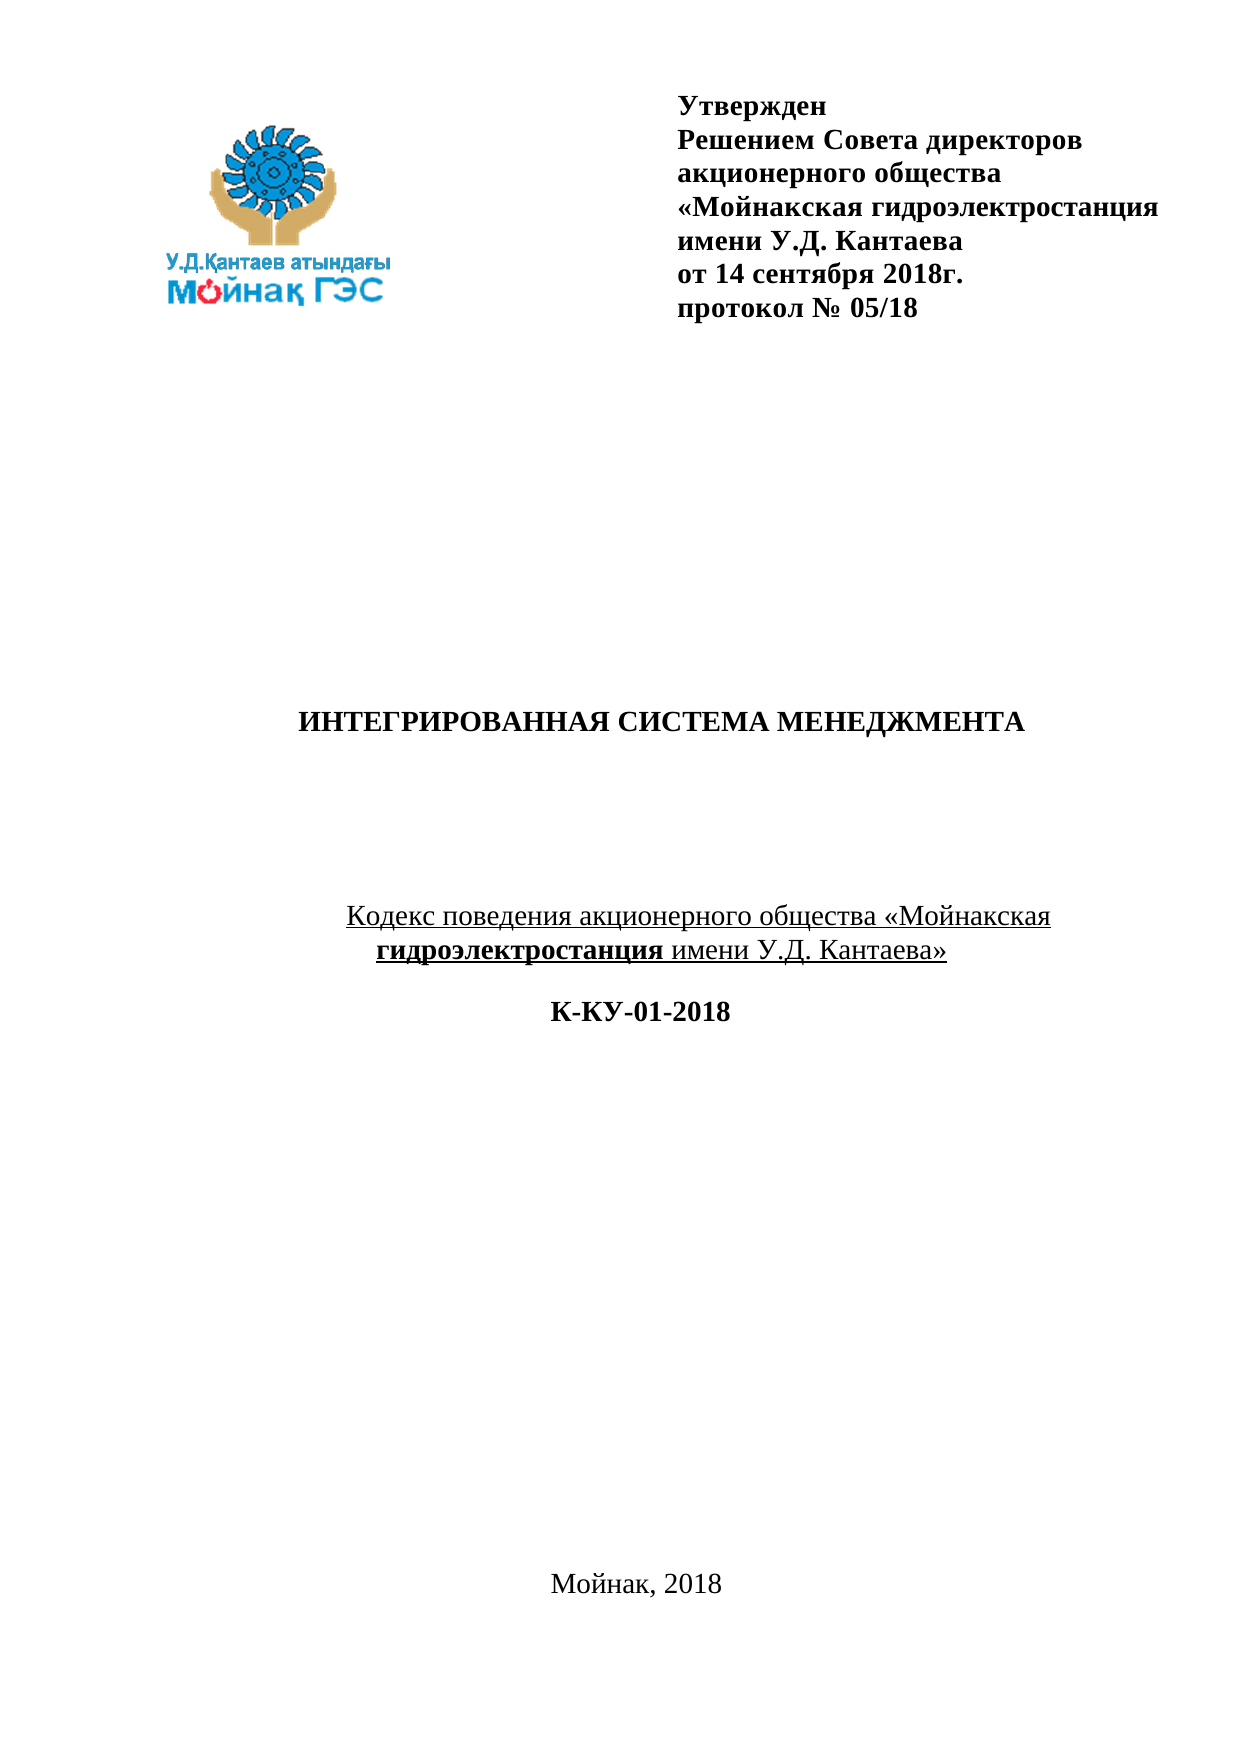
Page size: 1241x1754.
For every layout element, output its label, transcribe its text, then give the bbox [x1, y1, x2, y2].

picture [129, 98, 431, 324]
text Мойнак, 2018 [550, 1573, 1162, 1599]
text имени У.Д. Кантаева [603, 223, 1162, 256]
text Решением Совета директоров [603, 122, 1162, 156]
text протокол № 05/18 [603, 290, 1162, 323]
text акционерного общества [603, 156, 1162, 189]
text ИНТЕГРИРОВАННАЯ СИСТЕМА МЕНЕДЖМЕНТА [885, 713, 1162, 736]
text Утвержден [603, 88, 1162, 122]
text «Мойнакская гидроэлектростанция [603, 189, 1162, 223]
text Кодекс поведения акционерного общества «Мойнакская гидроэлектростанция имени У.Д. Кантаева» [161, 897, 1162, 966]
text ИНТЕГРИРОВАННАЯ СИСТЕМА МЕНЕДЖМЕНТА [161, 713, 873, 736]
text от 14 сентября 2018г. [603, 256, 1162, 290]
text К-КУ-01-2018 [550, 1000, 1162, 1026]
